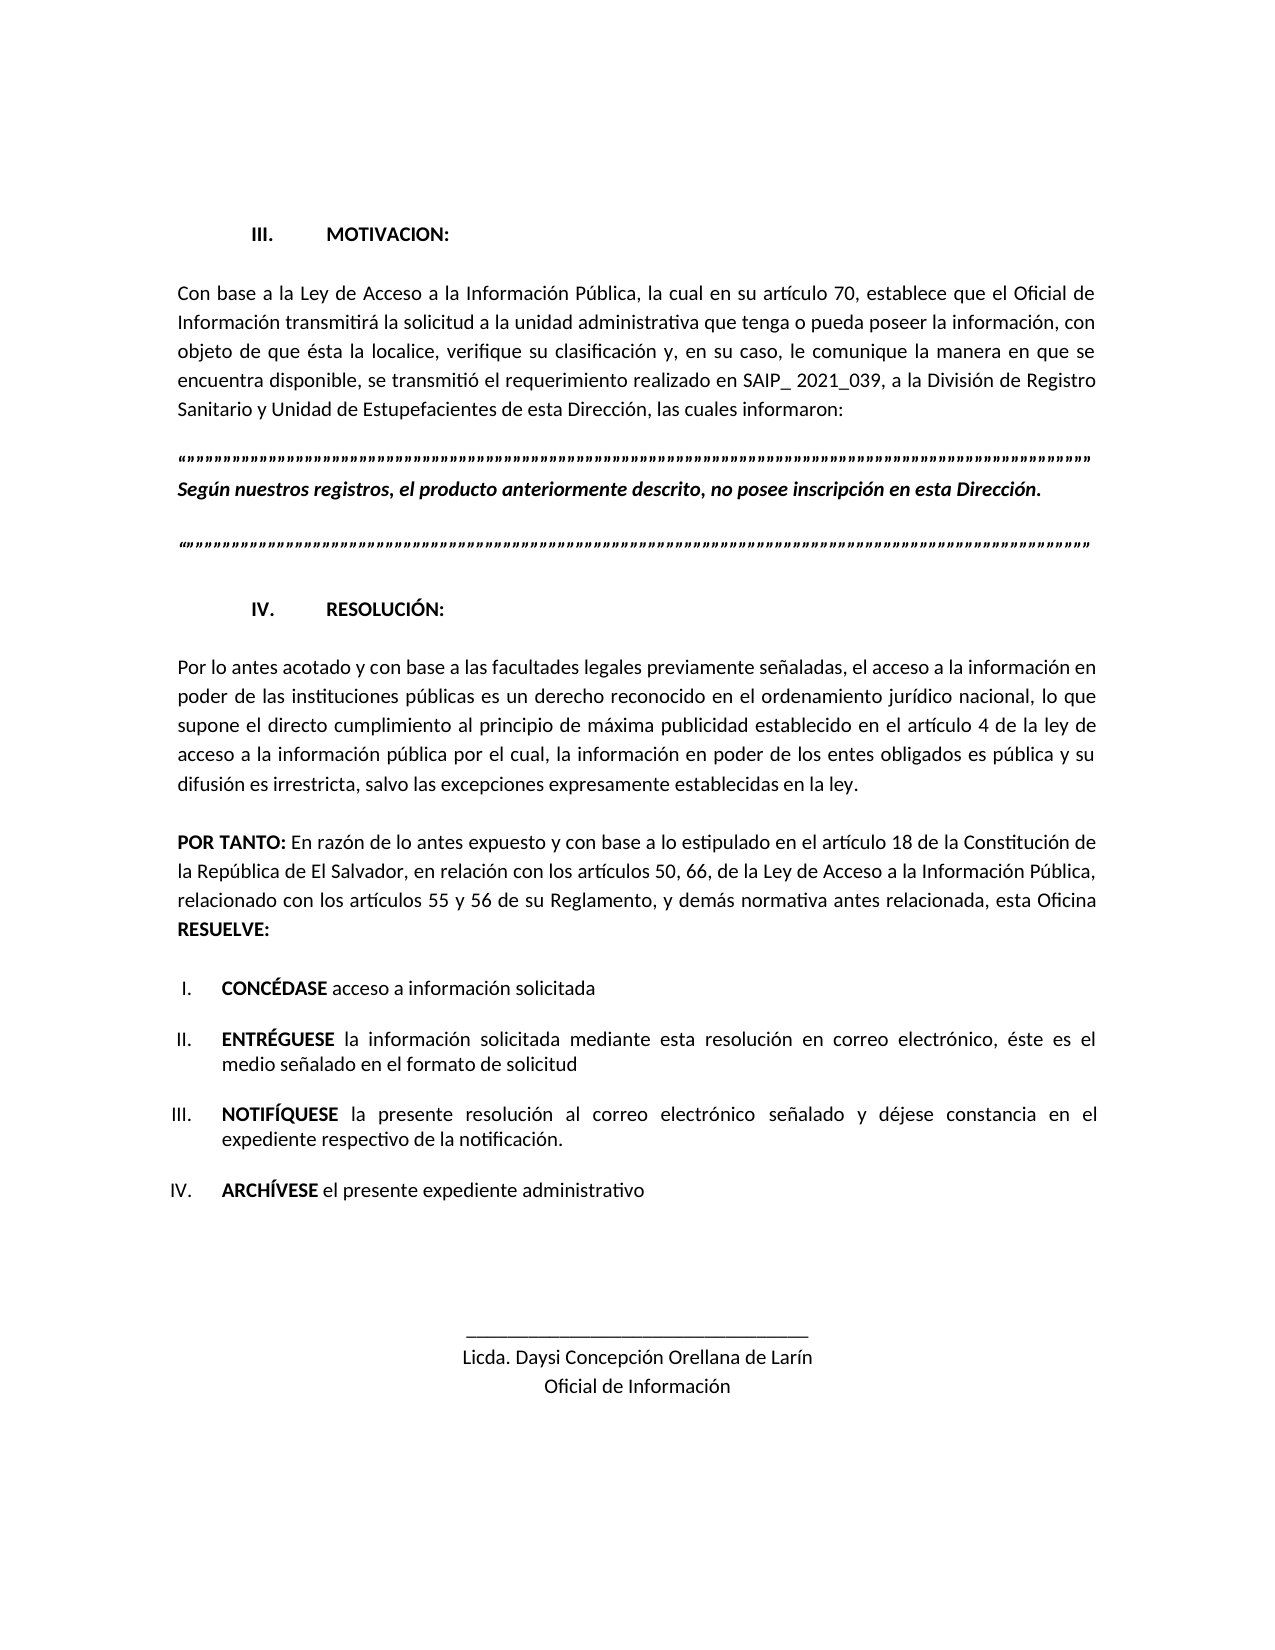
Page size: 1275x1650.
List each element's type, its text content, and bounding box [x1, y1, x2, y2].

text POR TANTO: En razón de lo antes expuesto y con base a lo estipulado en el artículo 18 de la Constitución de la República de El Salvador, en relación con los artículos 50, 66, de la Ley de Acceso a la Información Pública, relacionado con los artículos 55 y 56 de su Reglamento, y demás normativa antes relacionada, esta Oficina RESUELVE: [177, 829, 1098, 942]
text Con base a la Ley de Acceso a la Información Pública, la cual en su artículo 70, establece que el Oficial de Información transmitirá la solicitud a la unidad administrativa que tenga o pueda poseer la información, con objeto de que ésta la localice, verifique su clasificación y, en su caso, le comunique la manera en que se encuentra disponible, se transmitió el requerimiento realizado en SAIP_ 2021_039, a la División de Registro Sanitario y Unidad de Estupefacientes de esta Dirección, las cuales informaron: [177, 280, 1098, 422]
text Licda. Daysi Concepción Orellana de Larín [177, 1344, 1098, 1370]
list ENTRÉGUESE la información solicitada mediante esta resolución en correo electrónico, éste es el medio señalado en el formato de solicitud [192, 1026, 1098, 1077]
text “”””””””””””””””””””””””””””””””””””””””””””””””””””””””””””””””””””””””””””””””””””””””””””””””””””” [177, 451, 1098, 477]
text “”””””””””””””””””””””””””””””””””””””””””””””””””””””””””””””””””””””””””””””””””””””””””””””””””””” [177, 506, 1098, 563]
list RESOLUCIÓN: [251, 596, 1098, 621]
list ARCHÍVESE el presente expediente administrativo [192, 1177, 1098, 1202]
text Según nuestros registros, el producto anteriormente descrito, no posee inscripción en esta Dirección. [177, 477, 1098, 502]
list MOTIVACION: [251, 222, 1098, 247]
text _________________________________ [177, 1315, 1098, 1341]
list NOTIFÍQUESE la presente resolución al correo electrónico señalado y déjese constancia en el expediente respectivo de la notificación. [192, 1101, 1098, 1152]
text Por lo antes acotado y con base a las facultades legales previamente señaladas, el acceso a la información en poder de las instituciones públicas es un derecho reconocido en el ordenamiento jurídico nacional, lo que supone el directo cumplimiento al principio de máxima publicidad establecido en el artículo 4 de la ley de acceso a la información pública por el cual, la información en poder de los entes obligados es pública y su difusión es irrestricta, salvo las excepciones expresamente establecidas en la ley. [177, 654, 1098, 796]
list CONCÉDASE acceso a información solicitada [192, 975, 1098, 1000]
text Oficial de Información [177, 1374, 1098, 1399]
